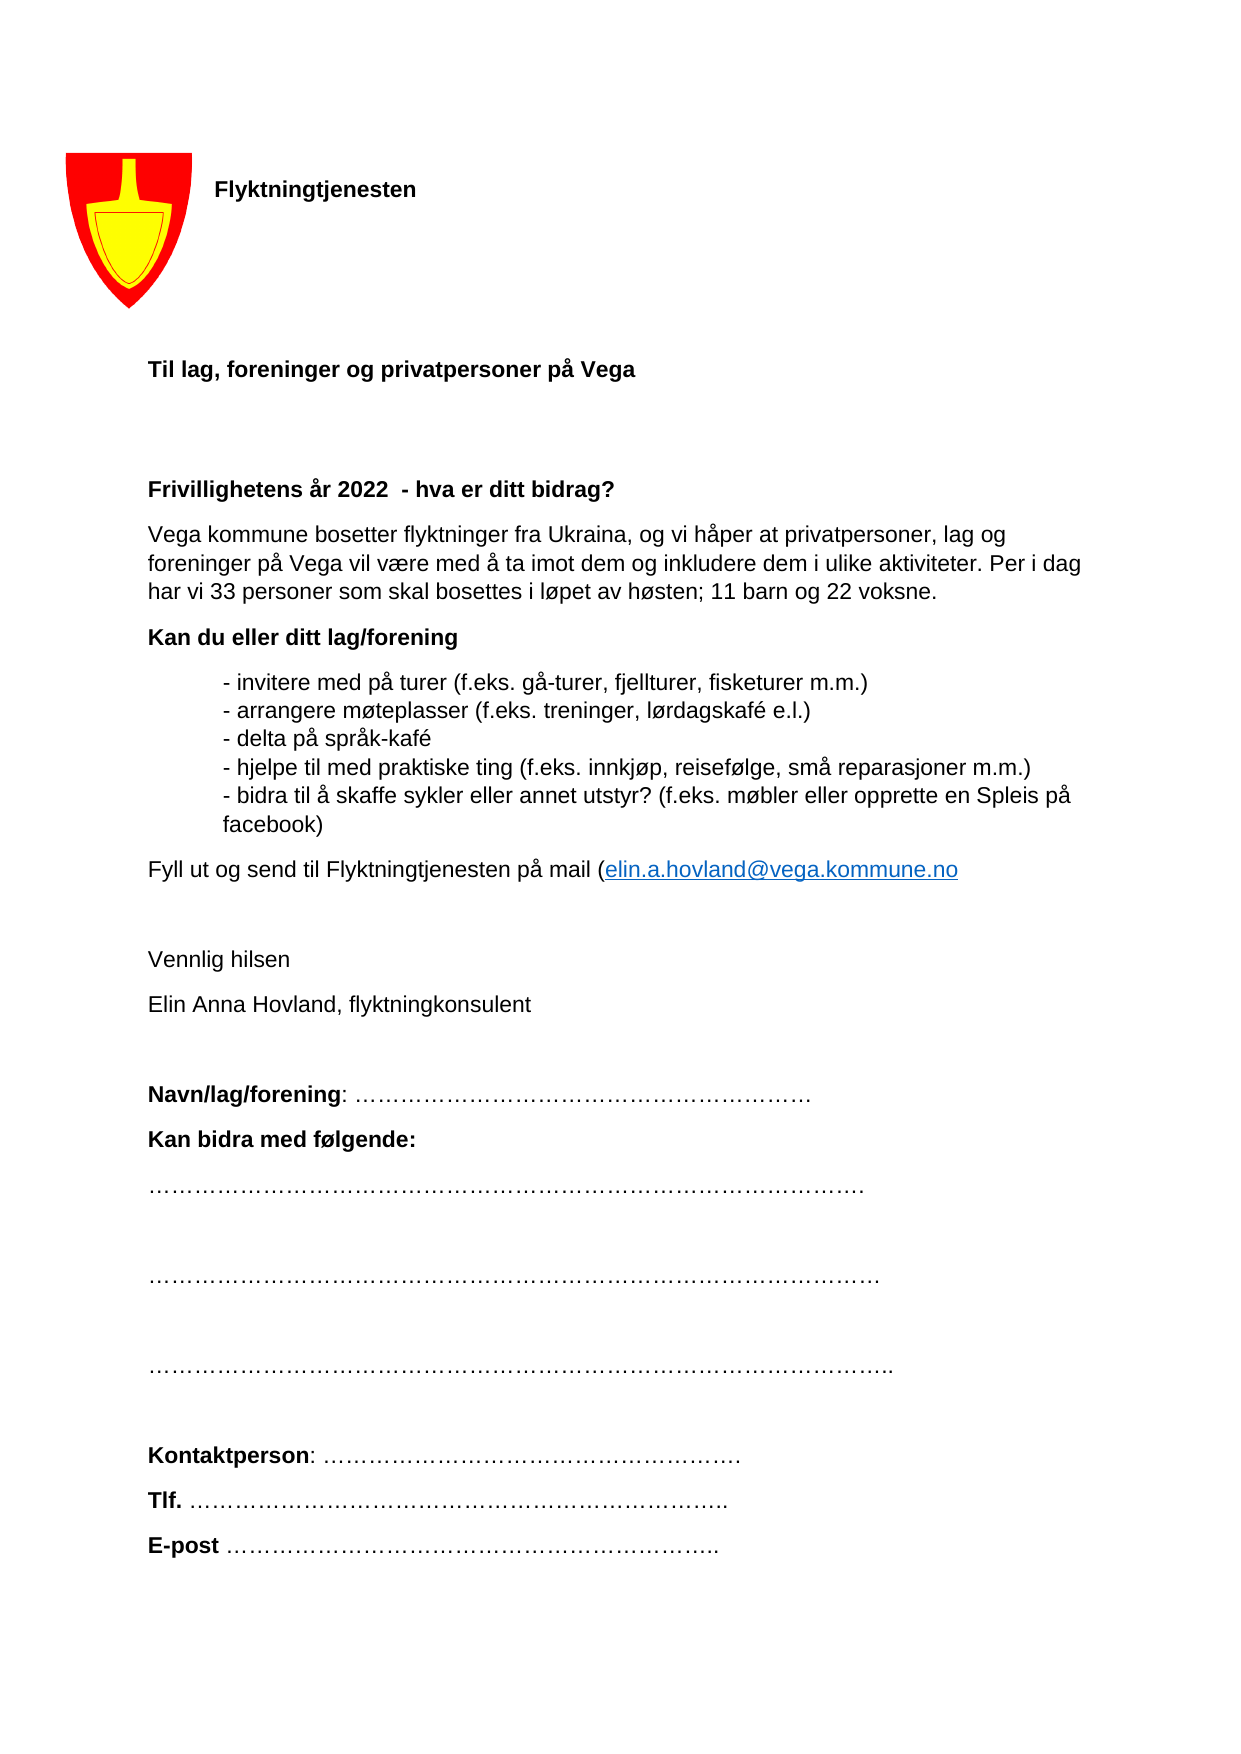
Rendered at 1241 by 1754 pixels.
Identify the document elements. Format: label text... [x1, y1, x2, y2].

text Til lag, foreninger og privatpersoner på Vega [148, 356, 1093, 411]
text Flyktningtjenesten [196, 176, 1093, 202]
text Navn/lag/forening: …………………………………………………… [148, 1081, 1093, 1108]
text Frivillighetens år 2022 - hva er ditt bidrag? [148, 476, 1093, 503]
text Kan bidra med følgende: [148, 1126, 1093, 1153]
text …………………………………………………………………………………… [148, 1262, 1093, 1288]
list - delta på språk-kafé [223, 725, 1093, 752]
list - invitere med på turer (f.eks. gå-turer, fjellturer, fisketurer m.m.) [223, 668, 1093, 695]
text E-post ……………………………………………………….. [148, 1532, 1093, 1559]
text Elin Anna Hovland, flyktningkonsulent [148, 991, 1093, 1017]
list - hjelpe til med praktiske ting (f.eks. innkjøp, reisefølge, små reparasjoner m.m.) [223, 754, 1093, 780]
text …………………………………………………………………………………….. [148, 1352, 1093, 1378]
text Kan du eller ditt lag/forening [148, 623, 1093, 650]
picture [61, 148, 196, 309]
text Kontaktperson: ………………………………………………. [148, 1442, 1093, 1468]
list - bidra til å skaffe sykler eller annet utstyr? (f.eks. møbler eller opprette en Spleis på facebook) [223, 782, 1093, 837]
text Tlf. …………………………………………………………….. [148, 1487, 1093, 1514]
text …………………………………………………………………………………. [148, 1172, 1093, 1198]
list - arrangere møteplasser (f.eks. treninger, lørdagskafé e.l.) [223, 697, 1093, 723]
text Fyll ut og send til Flyktningtjenesten på mail (elin.a.hovland@vega.kommune.no [148, 856, 1093, 882]
text Vennlig hilsen [148, 946, 1093, 972]
text Vega kommune bosetter flyktninger fra Ukraina, og vi håper at privatpersoner, lag og foreninger på Vega vil være med å ta imot dem og inkludere dem i ulike aktiviteter. Per i dag har vi 33 personer som skal bosettes i løpet av høsten; 11 barn og 22 voksne. [148, 521, 1093, 605]
